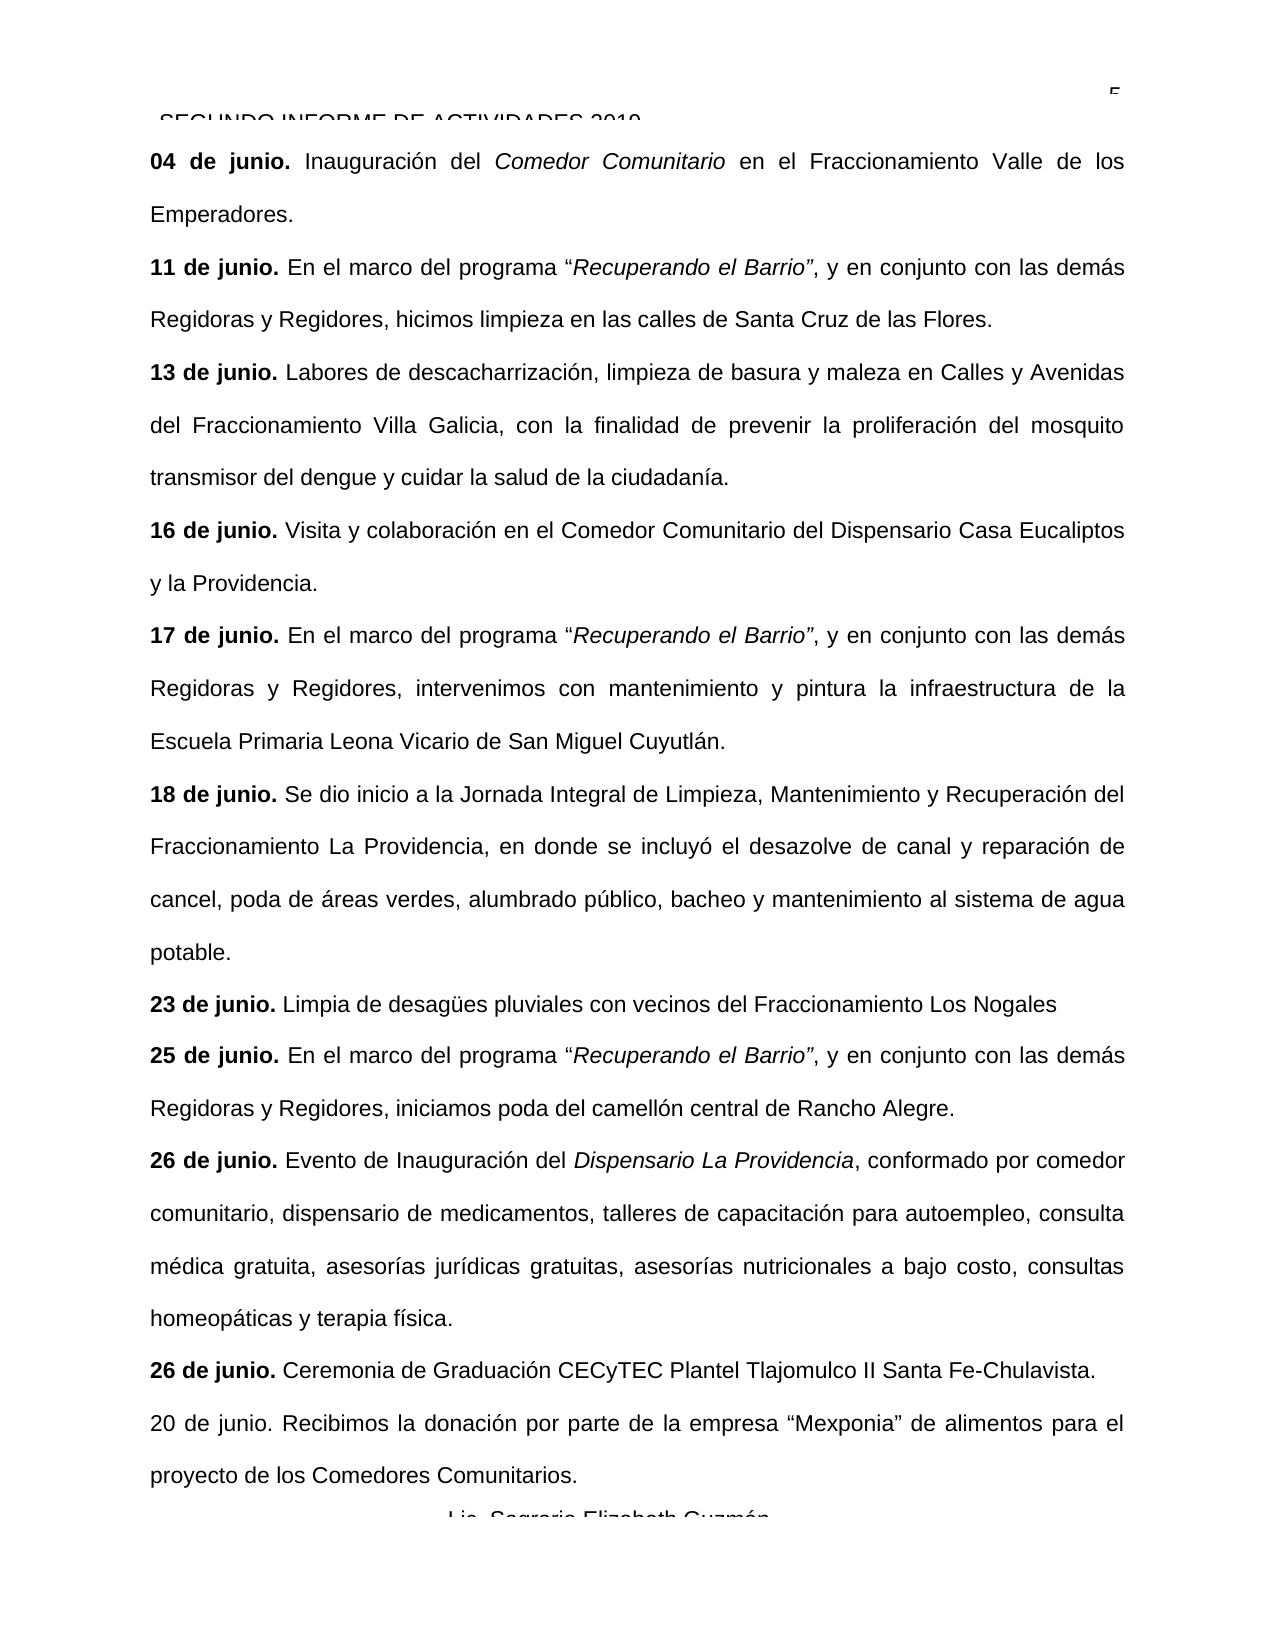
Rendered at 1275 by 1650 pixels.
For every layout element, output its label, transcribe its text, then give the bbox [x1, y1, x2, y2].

list de junio. En el marco del programa “Recuperando el Barrio”, y en conjunto con las demás Regidoras y Regidores, intervenimos con mantenimiento y pintura la infraestructura de la Escuela Primaria Leona Vicario de San Miguel Cuyutlán. [150, 622, 1126, 754]
list de junio. Evento de Inauguración del Dispensario La Providencia, conformado por comedor comunitario, dispensario de medicamentos, talleres de capacitación para autoempleo, consulta médica gratuita, asesorías jurídicas gratuitas, asesorías nutricionales a bajo costo, consultas homeopáticas y terapia física. [150, 1147, 1125, 1332]
text 13 de junio. Labores de descacharrización, limpieza de basura y maleza en Calles y Avenidas del Fraccionamiento Villa Galicia, con la finalidad de prevenir la proliferación del mosquito transmisor del dengue y cuidar la salud de la ciudadanía. [150, 359, 1125, 491]
list de junio. Inauguración del Comedor Comunitario en el Fraccionamiento Valle de los Emperadores. [150, 148, 1125, 227]
list de junio. En el marco del programa “Recuperando el Barrio”, y en conjunto con las demás Regidoras y Regidores, iniciamos poda del camellón central de Rancho Alegre. [150, 1042, 1126, 1121]
text 26 de junio. Ceremonia de Graduación CECyTEC Plantel Tlajomulco II Santa Fe-Chulavista. [150, 1358, 1275, 1383]
text 23 de junio. Limpia de desagües pluviales con vecinos del Fraccionamiento Los Nogales [150, 991, 1275, 1018]
list de junio. Visita y colaboración en el Comedor Comunitario del Dispensario Casa Eucaliptos y la Providencia. [150, 517, 1125, 596]
text 20 de junio. Recibimos la donación por parte de la empresa “Mexponia” de alimentos para el proyecto de los Comedores Comunitarios. [150, 1384, 1125, 1488]
list de junio. Se dio inicio a la Jornada Integral de Limpieza, Mantenimiento y Recuperación del Fraccionamiento La Providencia, en donde se incluyó el desazolve de canal y reparación de cancel, poda de áreas verdes, alumbrado público, bacheo y mantenimiento al sistema de agua potable. [150, 781, 1126, 965]
text 11 de junio. En el marco del programa “Recuperando el Barrio”, y en conjunto con las demás Regidoras y Regidores, hicimos limpieza en las calles de Santa Cruz de las Flores. [150, 253, 1126, 333]
